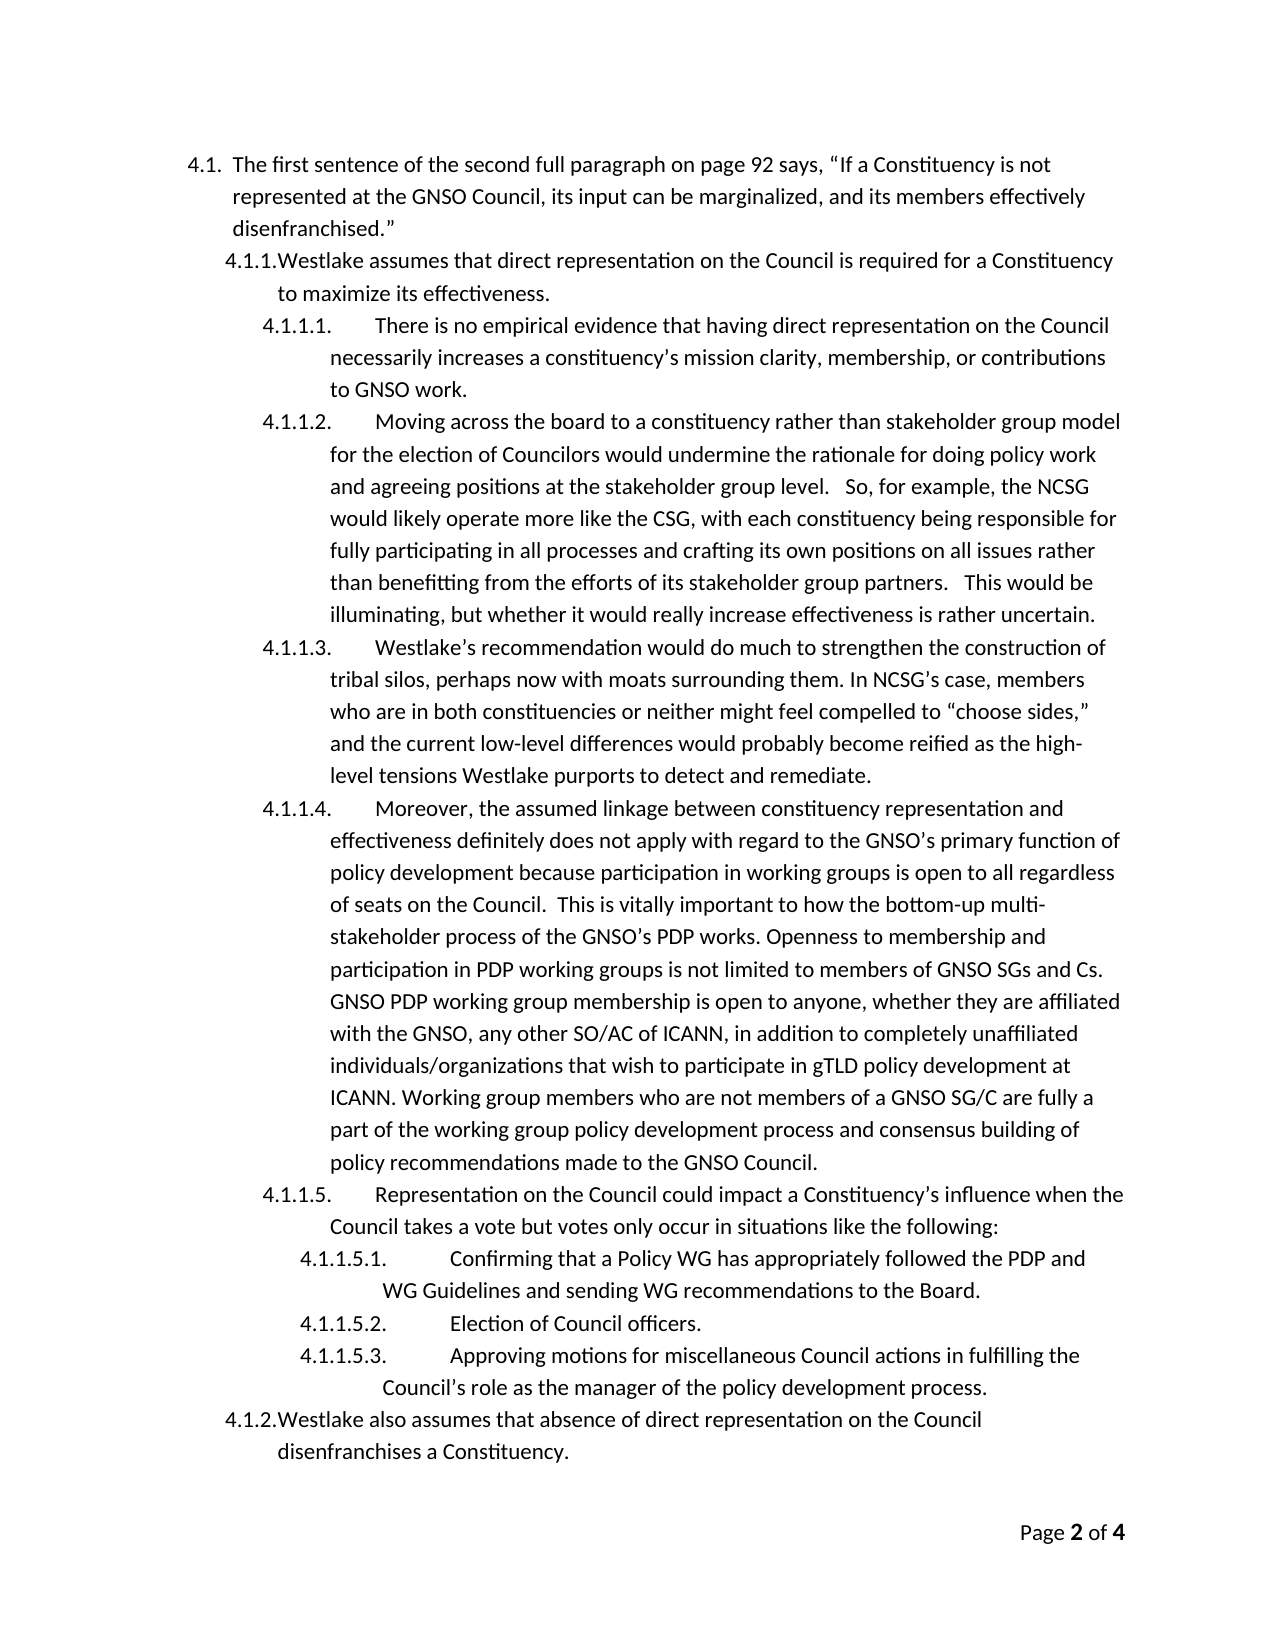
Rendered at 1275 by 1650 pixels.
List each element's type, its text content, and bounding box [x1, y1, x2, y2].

list Representation on the Council could impact a Constituency’s influence when the Council takes a vote but votes only occur in situations like the following: [262, 1180, 1125, 1240]
list There is no empirical evidence that having direct representation on the Council necessarily increases a constituency’s mission clarity, membership, or contributions to GNSO work. [262, 311, 1125, 403]
list Election of Council officers. [300, 1309, 1125, 1337]
list Confirming that a Policy WG has appropriately followed the PDP and WG Guidelines and sending WG recommendations to the Board. [300, 1244, 1125, 1304]
list Moving across the board to a constituency rather than stakeholder group model for the election of Councilors would undermine the rationale for doing policy work and agreeing positions at the stakeholder group level. So, for example, the NCSG would likely operate more like the CSG, with each constituency being responsible for fully participating in all processes and crafting its own positions on all issues rather than benefitting from the efforts of its stakeholder group partners. This would be illuminating, but whether it would really increase effectiveness is rather uncertain. [262, 407, 1125, 629]
list Westlake also assumes that absence of direct representation on the Council disenfranchises a Constituency. [225, 1405, 1125, 1466]
list Westlake assumes that direct representation on the Council is required for a Constituency to maximize its effectiveness. [225, 247, 1125, 307]
list The first sentence of the second full paragraph on page 92 says, “If a Constituency is not represented at the GNSO Council, its input can be marginalized, and its members effectively disenfranchised.” [187, 150, 1125, 242]
list Approving motions for miscellaneous Council actions in fulfilling the Council’s role as the manager of the policy development process. [300, 1341, 1125, 1401]
list Westlake’s recommendation would do much to strengthen the construction of tribal silos, perhaps now with moats surrounding them. In NCSG’s case, members who are in both constituencies or neither might feel compelled to “choose sides,” and the current low-level differences would probably become reified as the high-level tensions Westlake purports to detect and remediate. [262, 633, 1125, 789]
list Moreover, the assumed linkage between constituency representation and effectiveness definitely does not apply with regard to the GNSO’s primary function of policy development because participation in working groups is open to all regardless of seats on the Council. This is vitally important to how the bottom-up multi-stakeholder process of the GNSO’s PDP works. Openness to membership and participation in PDP working groups is not limited to members of GNSO SGs and Cs. GNSO PDP working group membership is open to anyone, whether they are affiliated with the GNSO, any other SO/AC of ICANN, in addition to completely unaffiliated individuals/organizations that wish to participate in gTLD policy development at ICANN. Working group members who are not members of a GNSO SG/C are fully a part of the working group policy development process and consensus building of policy recommendations made to the GNSO Council. [262, 794, 1125, 1176]
